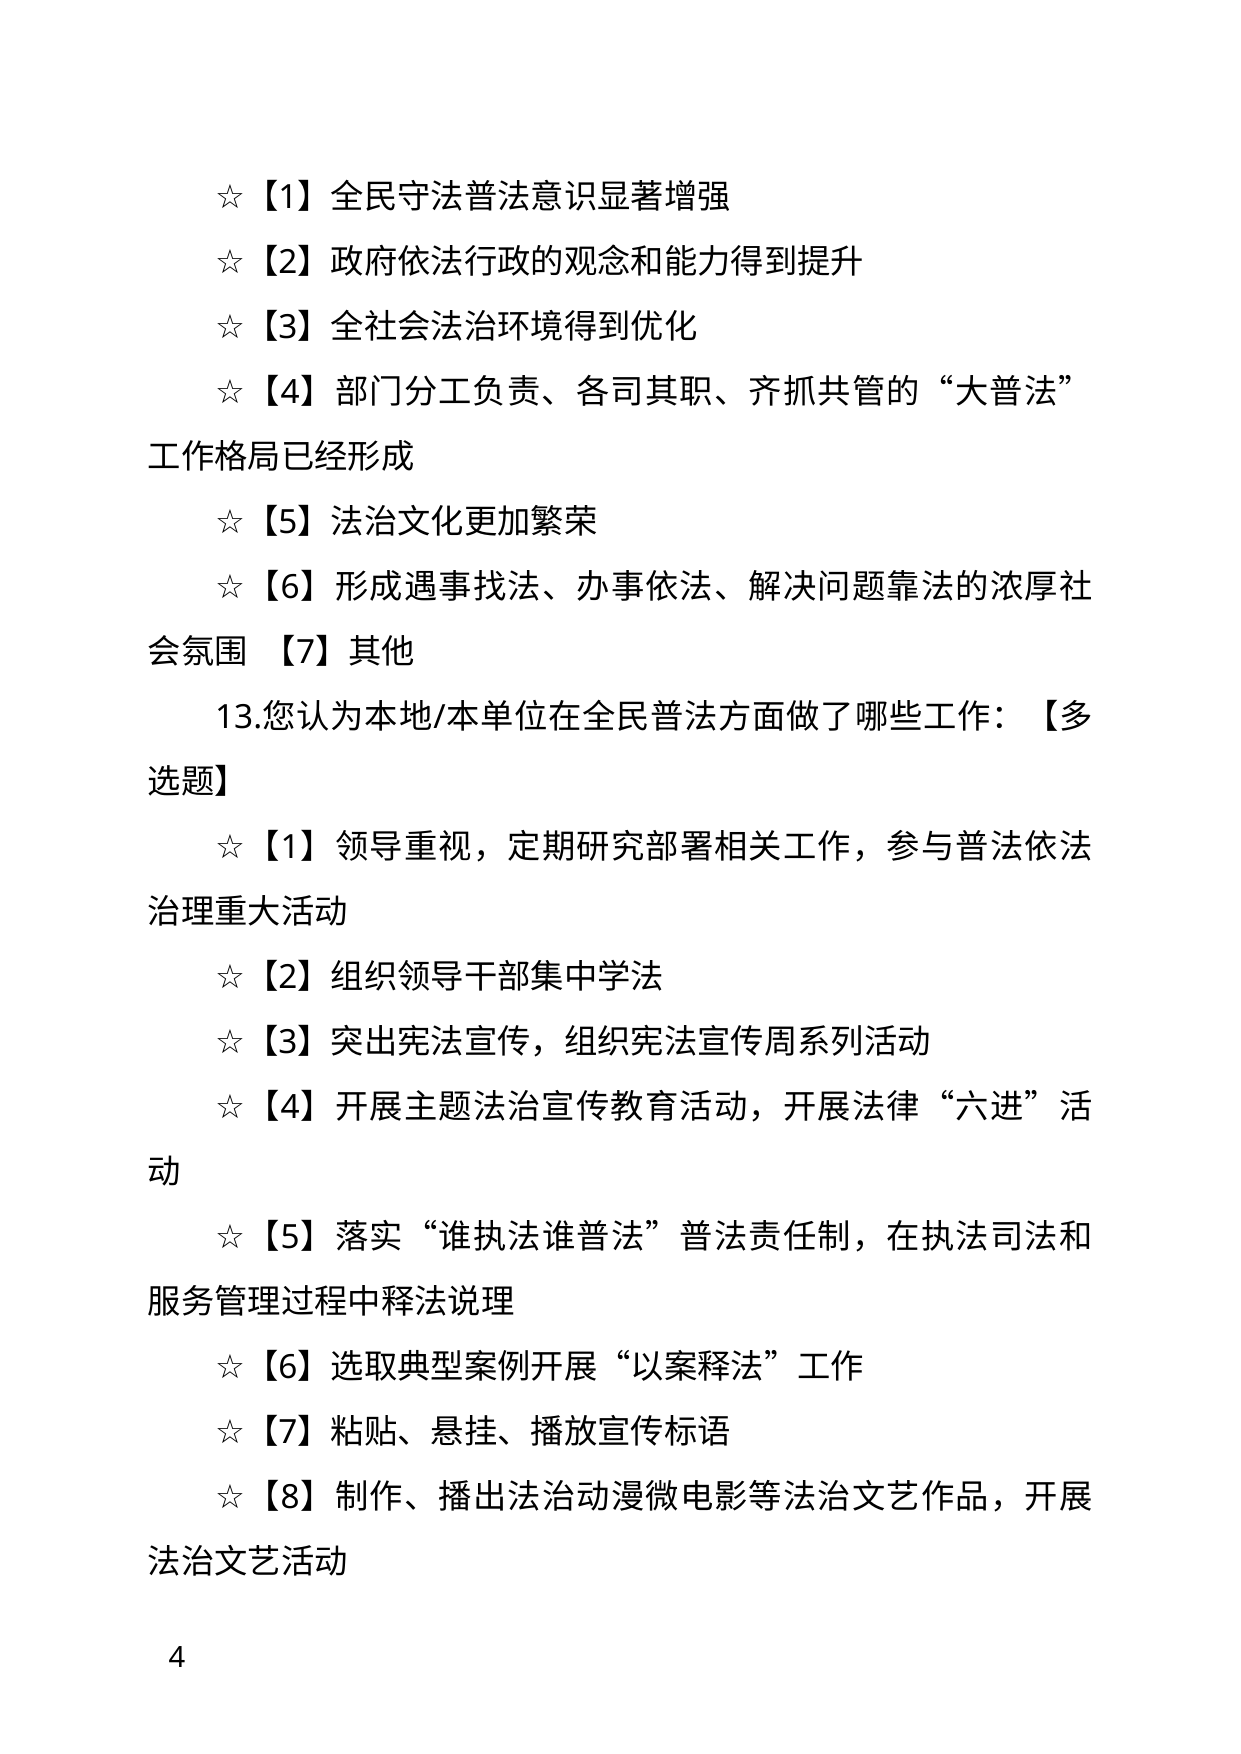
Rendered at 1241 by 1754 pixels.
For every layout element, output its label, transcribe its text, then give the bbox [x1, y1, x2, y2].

text 13.您认为本地/本单位在全民普法方面做了哪些工作：【多选题】 [148, 682, 1093, 812]
text ☆【8】制作、播出法治动漫微电影等法治文艺作品，开展法治文艺活动 [148, 1462, 1093, 1592]
text ☆【5】法治文化更加繁荣 [148, 487, 1093, 552]
text ☆【7】粘贴、悬挂、播放宣传标语 [148, 1397, 1093, 1462]
text ☆【6】形成遇事找法、办事依法、解决问题靠法的浓厚社会氛围 【7】其他 [148, 552, 1093, 682]
text ☆【4】部门分工负责、各司其职、齐抓共管的“大普法” 工作格局已经形成 [148, 357, 1093, 487]
text ☆【3】突出宪法宣传，组织宪法宣传周系列活动 [148, 1007, 1093, 1072]
text ☆【6】选取典型案例开展“以案释法”工作 [148, 1332, 1093, 1397]
text ☆【1】全民守法普法意识显著增强 [148, 162, 1093, 227]
text ☆【2】组织领导干部集中学法 [148, 942, 1093, 1007]
text ☆【5】落实“谁执法谁普法”普法责任制，在执法司法和服务管理过程中释法说理 [148, 1202, 1093, 1332]
text ☆【2】政府依法行政的观念和能力得到提升 [148, 227, 1093, 292]
text ☆【1】领导重视，定期研究部署相关工作，参与普法依法治理重大活动 [148, 812, 1093, 942]
text ☆【3】全社会法治环境得到优化 [148, 292, 1093, 357]
text ☆【4】开展主题法治宣传教育活动，开展法律“六进”活动 [148, 1072, 1093, 1202]
